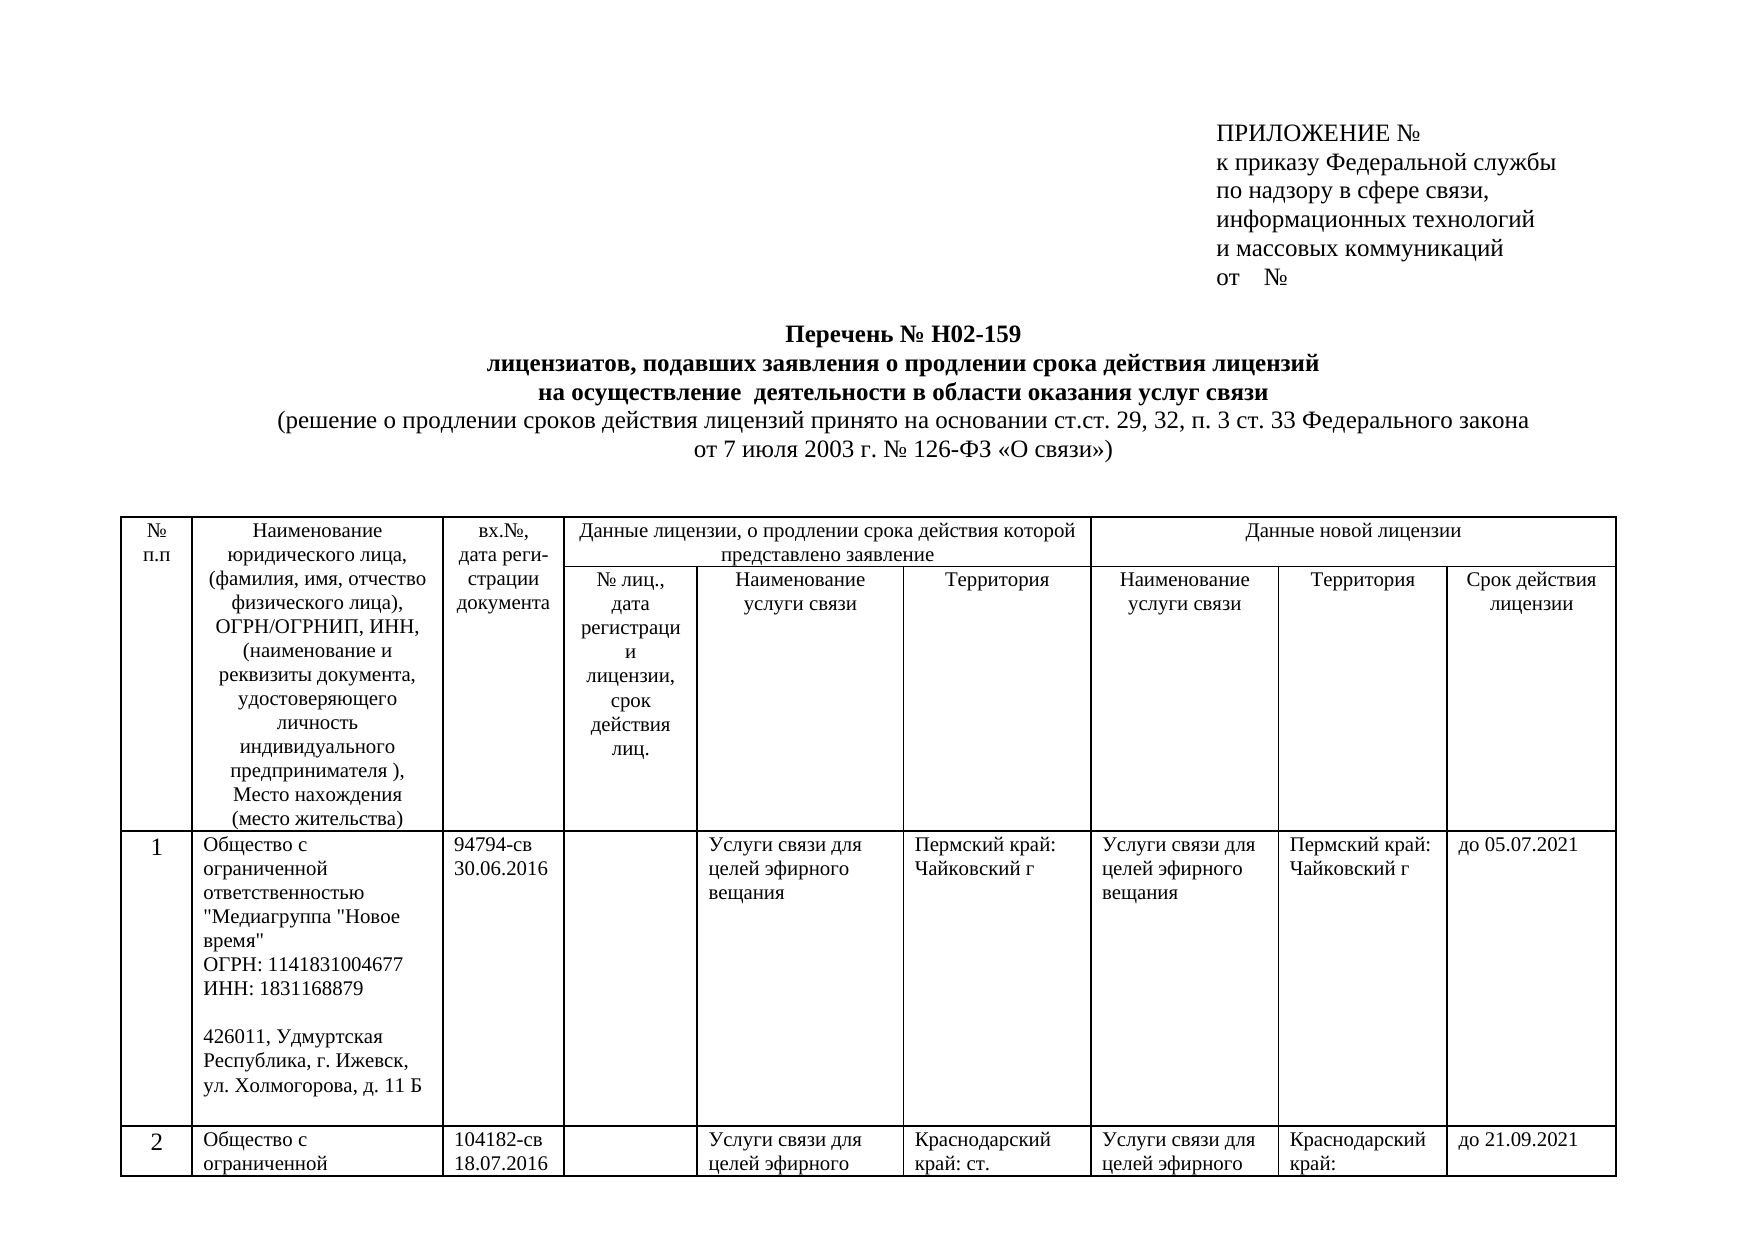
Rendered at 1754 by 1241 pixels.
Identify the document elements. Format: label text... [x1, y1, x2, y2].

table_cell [444, 1127, 563, 1175]
table_cell 1 [122, 832, 191, 1125]
table_header Наименование юридического лица, (фамилия, имя, отчество физического лица), ОГРН/ОГРНИП, ИНН, (наименование и реквизиты документа, удостоверяющего личность индивидуального предпринимателя ), Место нахождения (место жительства) [193, 518, 442, 830]
table_cell Общество с ограниченной ответственностью "Медиагруппа "Новое время" ОГРН: 1141831004677 ИНН: 1831168879 426011, Удмуртская Республика, г. Ижевск, ул. Холмогорова, д. 11 Б [193, 832, 442, 1125]
table_cell Пермский край: Чайковский г [1279, 832, 1446, 1125]
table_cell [193, 1127, 442, 1175]
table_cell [1092, 1127, 1278, 1175]
table_cell [565, 832, 696, 1125]
table_cell Территория [1279, 567, 1446, 830]
table_header Данные новой лицензии [1092, 518, 1615, 566]
text и массовых коммуникаций [1216, 233, 1653, 262]
table_cell № лиц., дата регистрации лицензии, срок действия лиц. [565, 567, 696, 830]
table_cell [904, 1127, 1090, 1175]
table_header № п.п [122, 518, 191, 830]
text от № [1122, 262, 1653, 291]
text (решение о продлении сроков действия лицензий принято на основании ст.ст. 29, 32, п. 3 ст. 33 Федерального закона [59, 406, 1653, 434]
table_cell Пермский край: Чайковский г [904, 832, 1090, 1125]
table_cell 2 [122, 1127, 191, 1175]
text по надзору в сфере связи, [1216, 176, 1653, 204]
text от 7 июля 2003 г. № 126-ФЗ «О связи») [59, 434, 1653, 463]
table_cell до 21.09.2021 [1448, 1127, 1615, 1175]
table_cell 94794-св 30.06.2016 [444, 832, 563, 1125]
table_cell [1279, 1127, 1446, 1175]
text на осуществление деятельности в области оказания услуг связи [59, 377, 1653, 406]
text лицензиатов, подавших заявления о продлении срока действия лицензий [59, 348, 1653, 377]
table_cell Наименование услуги связи [698, 567, 903, 830]
table_cell Наименование услуги связи [1092, 567, 1278, 830]
table_cell до 05.07.2021 [1448, 832, 1615, 1125]
text Перечень № Н02-159 [59, 319, 1653, 348]
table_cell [698, 1127, 903, 1175]
table_header Данные лицензии, о продлении срока действия которой представлено заявление [565, 518, 1090, 566]
table_cell [565, 1127, 696, 1175]
text информационных технологий [1216, 204, 1653, 233]
text ПРИЛОЖЕНИЕ № [1122, 118, 1653, 147]
table_cell Услуги связи для целей эфирного вещания [698, 832, 903, 1125]
text к приказу Федеральной службы [1216, 147, 1653, 176]
table_header вх.№, дата реги-страции документа [444, 518, 563, 830]
table_cell Услуги связи для целей эфирного вещания [1092, 832, 1278, 1125]
table_cell Срок действия лицензии [1448, 567, 1615, 830]
table_cell Территория [904, 567, 1090, 830]
